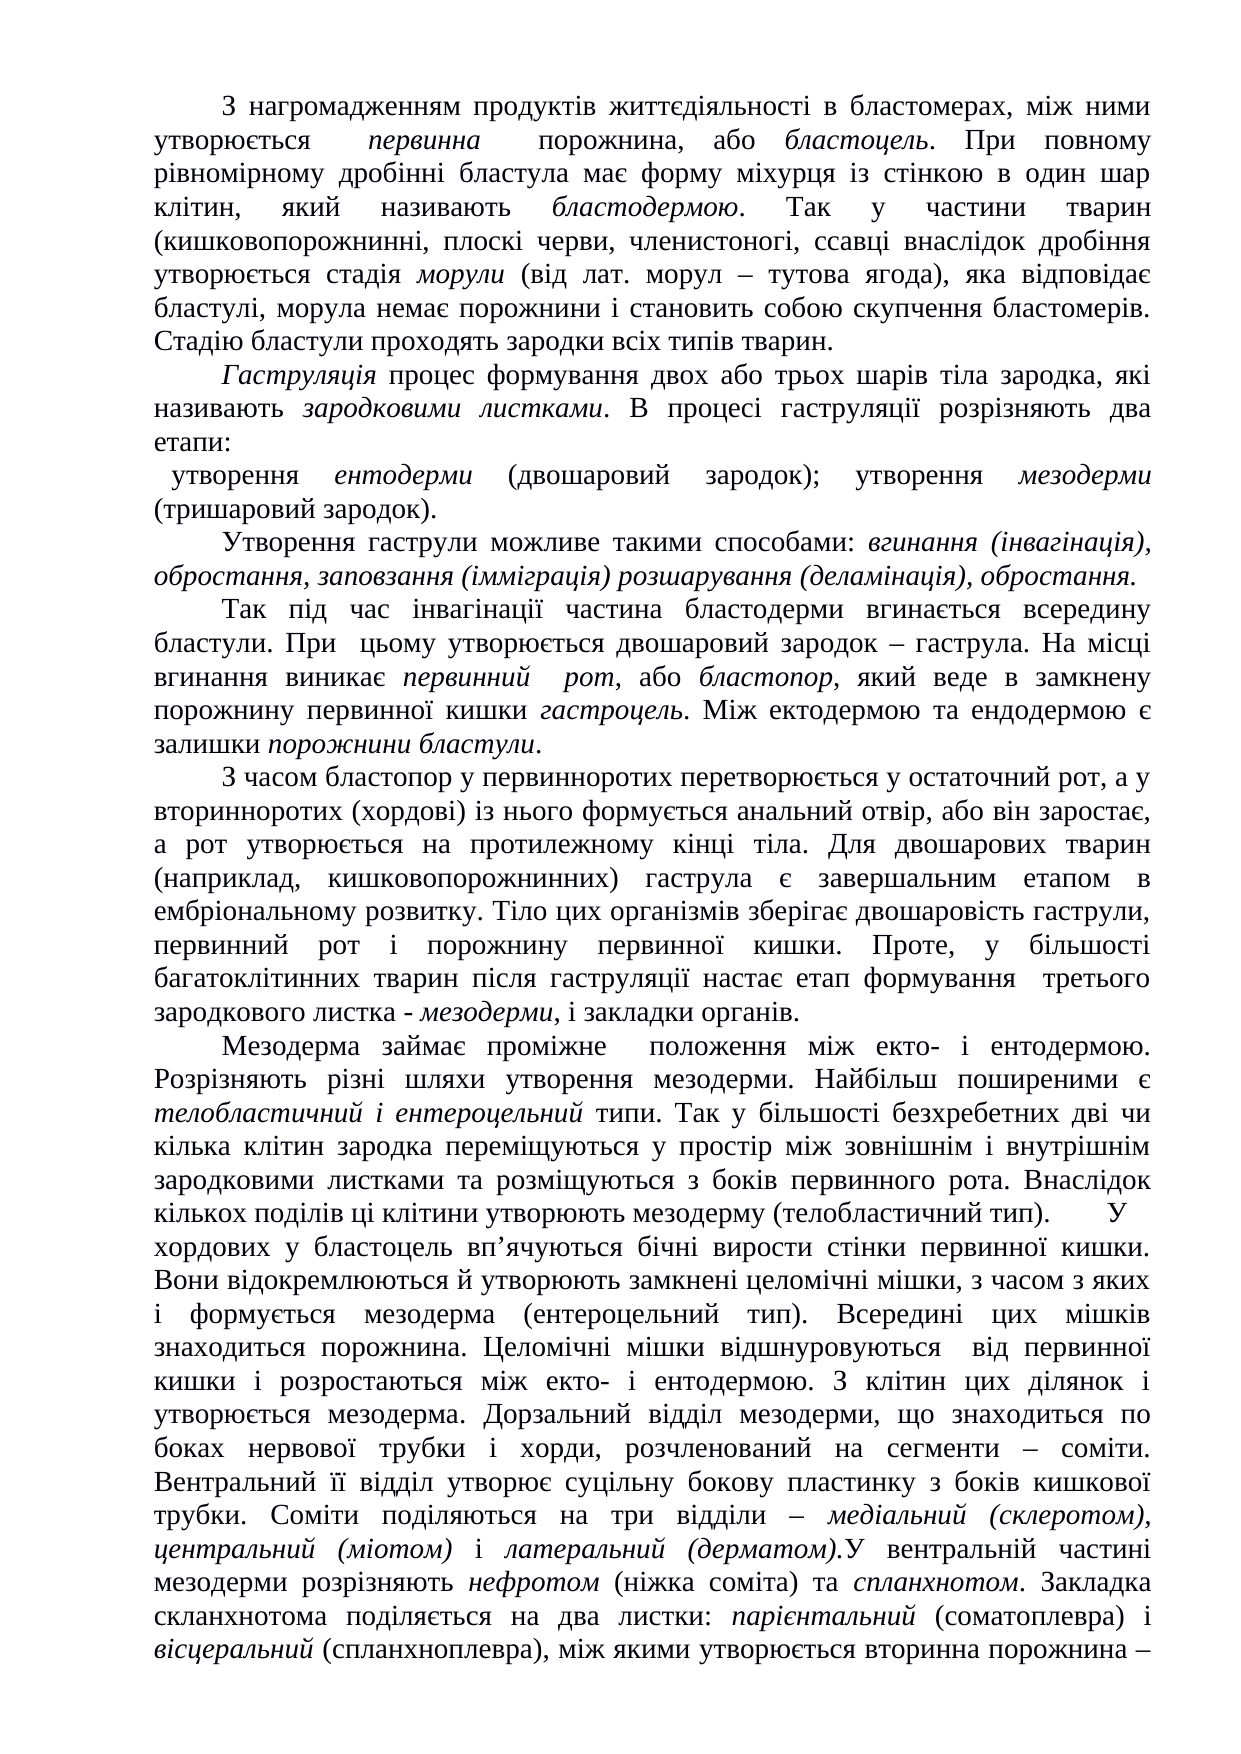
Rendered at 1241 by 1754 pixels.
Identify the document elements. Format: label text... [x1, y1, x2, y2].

text утворення ентодерми (двошаровий зародок); утворення мезодерми (тришаровий зародок). [153, 457, 1152, 524]
text Так під час інвагінації частина бластодерми вгинається всередину бластули. При цьому утворюється двошаровий зародок – гаструла. На місці вгинання виникає первинний рот, або бластопор, який веде в замкнену порожнину первинної кишки гастроцель. Між ектодермою та ендодермою є залишки порожнини бластули. [153, 592, 1152, 759]
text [153, 1028, 1152, 1665]
text Гаструляція процес формування двох або трьох шарів тіла зародка, які називають зародковими листками. В процесі гаструляції розрізняють два етапи: [153, 357, 1152, 457]
text З часом бластопор у первинноротих перетворюється у остаточний рот, а у вторинноротих (хордові) із нього формується анальний отвір, або він заростає, а рот утворюється на протилежному кінці тіла. Для двошарових тварин (наприклад, кишковопорожнинних) гаструла є завершальним етапом в ембріональному розвитку. Тіло цих організмів зберігає двошаровість гаструли, первинний рот і порожнину первинної кишки. Проте, у більшості багатоклітинних тварин після гаструляції настає етап формування третього зародкового листка - мезодерми, і закладки органів. [153, 759, 1152, 1028]
text З нагромадженням продуктів життєдіяльності в бластомерах, між ними утворюється первинна порожнина, або бластоцель. При повному рівномірному дробінні бластула має форму міхурця із стінкою в один шар клітин, який називають бластодермою. Так у частини тварин (кишковопорожнинні, плоскі черви, членистоногі, ссавці внаслідок дробіння утворюється стадія морули (від лат. морул – тутова ягода), яка відповідає бластулі, морула немає порожнини і становить собою скупчення бластомерів. Стадію бластули проходять зародки всіх типів тварин. [153, 88, 1152, 357]
text Утворення гаструли можливе такими способами: вгинання (інвагінація), обростання, заповзання (імміграція) розшарування (деламінація), обростання. [153, 524, 1152, 592]
